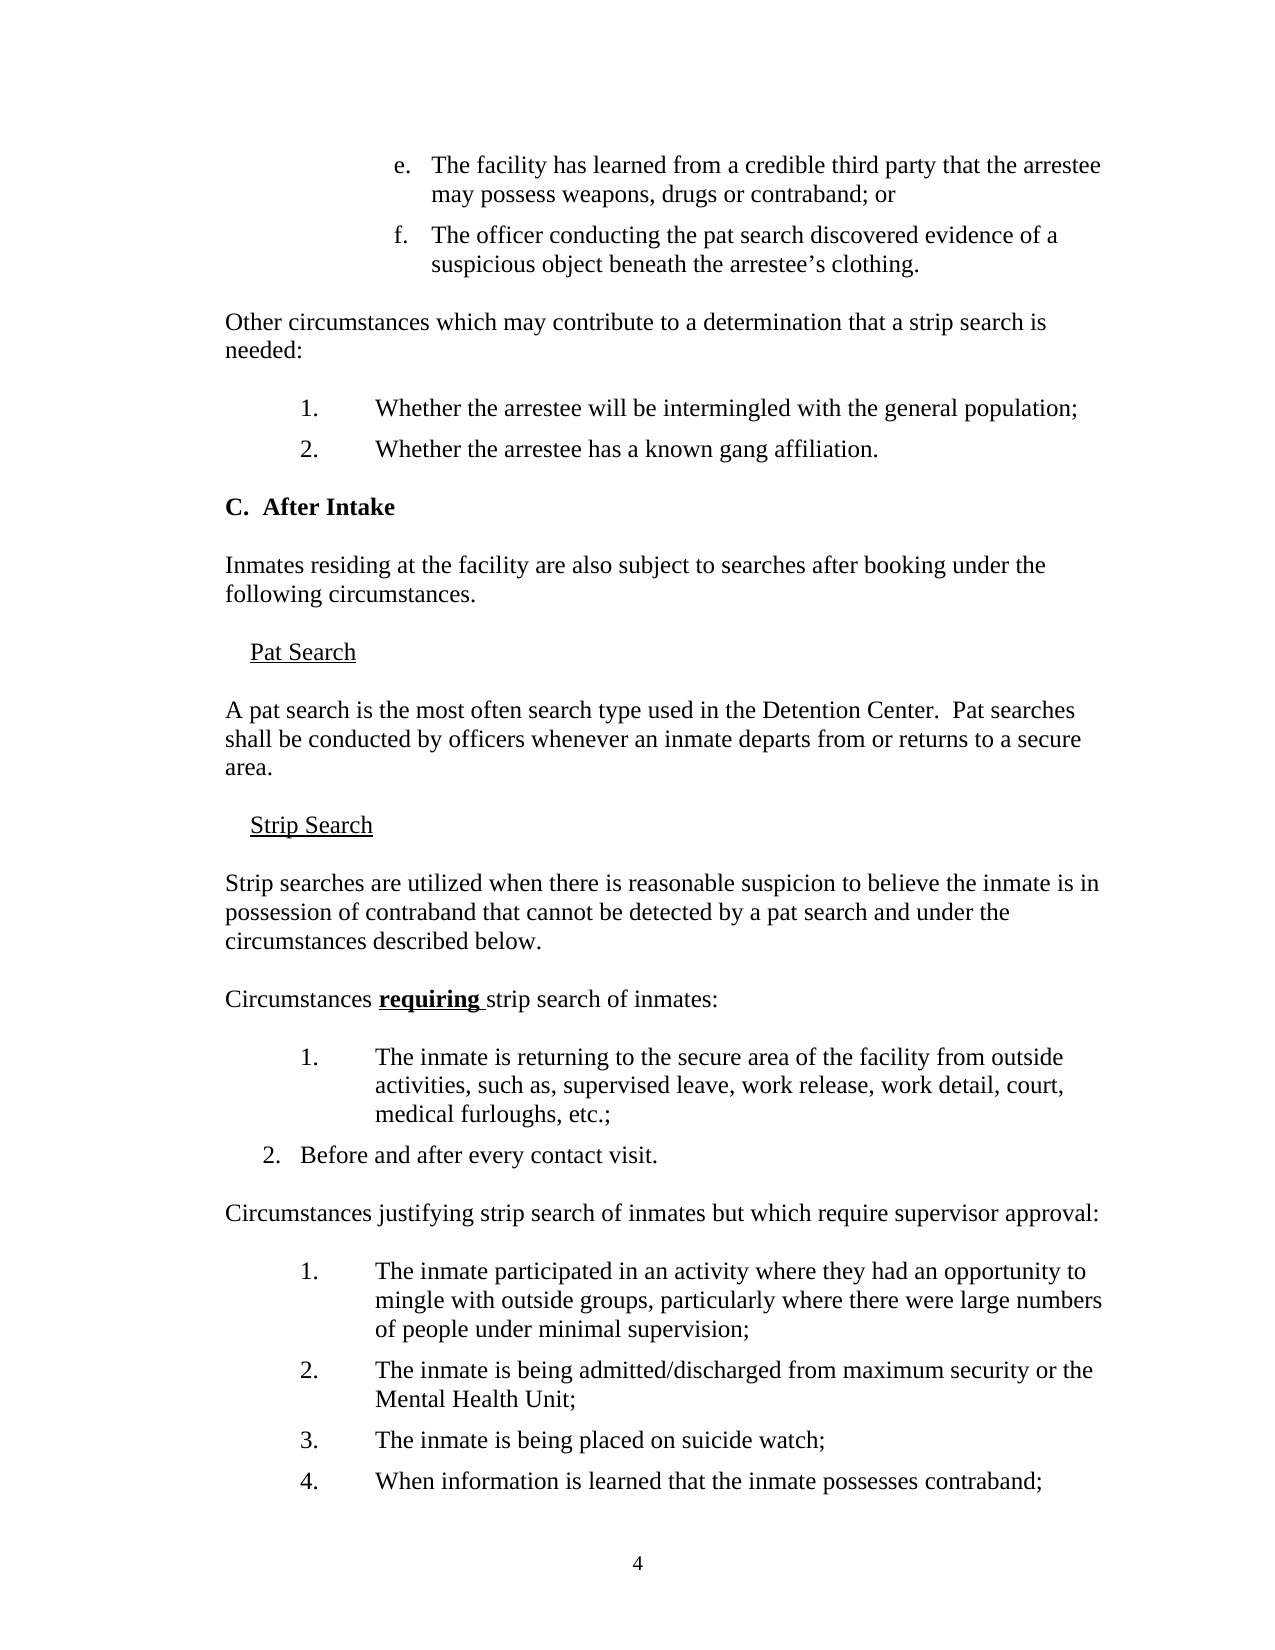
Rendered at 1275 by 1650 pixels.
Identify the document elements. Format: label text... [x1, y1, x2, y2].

list Before and after every contact visit. [262, 1140, 1125, 1169]
text Inmates residing at the facility are also subject to searches after booking under the following circumstances. [225, 550, 1125, 608]
text Strip Search [225, 810, 1125, 839]
text A pat search is the most often search type used in the . Pat searches shall be conducted by officers whenever an inmate departs from or returns to a secure area. [225, 695, 1125, 781]
list The inmate is being admitted/discharged from maximum security or the Mental Health Unit; [300, 1355, 1125, 1412]
list Whether the arrestee has a known gang affiliation. [300, 434, 1125, 463]
list The facility has learned from a credible third party that the arrestee may possess weapons, drugs or contraband; or [394, 150, 1125, 207]
text Pat Search [225, 637, 1125, 666]
list The inmate is returning to the secure area of the facility from outside activities, such as, supervised leave, work release, work detail, court, medical furloughs, etc.; [300, 1042, 1125, 1128]
text Circumstances justifying strip search of inmates but which require supervisor approval: [225, 1198, 1125, 1227]
list The inmate is being placed on suicide watch; [300, 1425, 1125, 1454]
text Other circumstances which may contribute to a determination that a strip search is needed: [225, 307, 1125, 364]
text Strip searches are utilized when there is reasonable suspicion to believe the inmate is in possession of contraband that cannot be detected by a pat search and under the circumstances described below. [225, 868, 1125, 954]
list The officer conducting the pat search discovered evidence of a suspicious object beneath the arrestee’s clothing. [394, 220, 1125, 277]
list Whether the arrestee will be intermingled with the general population; [300, 393, 1125, 422]
text Circumstances requiring strip search of inmates: [150, 984, 1125, 1012]
list After Intake [225, 492, 1125, 521]
list When information is learned that the inmate possesses contraband; [300, 1466, 1125, 1495]
list The inmate participated in an activity where they had an opportunity to mingle with outside groups, particularly where there were large numbers of people under minimal supervision; [300, 1256, 1125, 1342]
